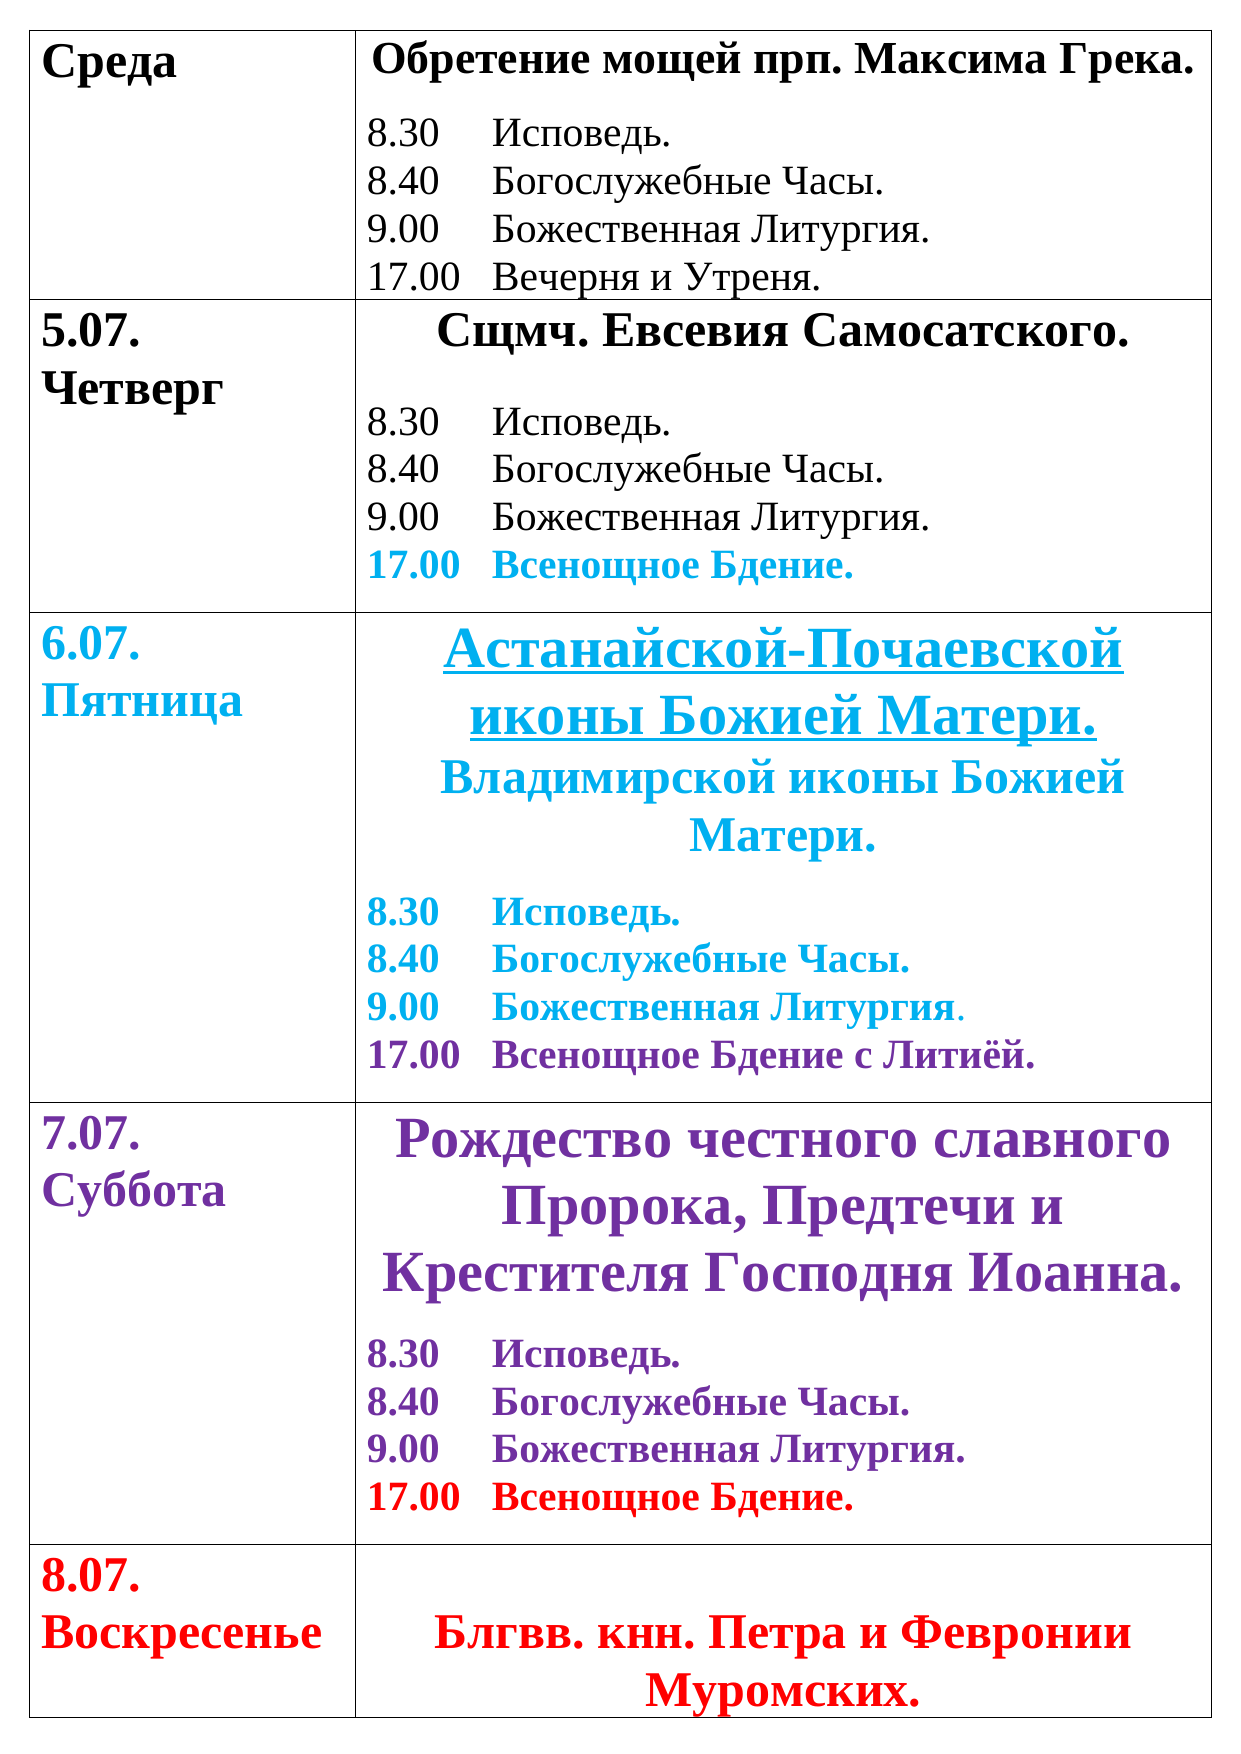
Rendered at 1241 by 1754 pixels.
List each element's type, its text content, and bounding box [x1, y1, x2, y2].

table_cell 5.07. Четверг [30, 300, 355, 612]
table_cell 6.07. Пятница [30, 613, 355, 1102]
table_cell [356, 31, 1211, 299]
table_cell Астанайской-Почаевской иконы Божией Матери. Владимирской иконы Божией Матери. 8.30 Исповедь. 8.40 Богослужебные Часы. 9.00 Божественная Литургия. 17.00 Всенощное Бдение с Литиёй. [356, 613, 1211, 1102]
table_cell 4.07. Среда [30, 31, 355, 299]
table_cell Сщмч. Евсевия Самосатского. 8.30 Исповедь. 8.40 Богослужебные Часы. 9.00 Божественная Литургия. 17.00 Всенощное Бдение. [356, 300, 1211, 612]
table_cell Рождество честного славного Пророка, Предтечи и Крестителя Господня Иоанна. 8.30 Исповедь. 8.40 Богослужебные Часы. 9.00 Божественная Литургия. 17.00 Всенощное Бдение. [356, 1103, 1211, 1544]
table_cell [356, 1545, 1211, 1717]
table_cell 7.07. Суббота [30, 1103, 355, 1544]
table_cell 8.07. Воскресенье [30, 1545, 355, 1717]
